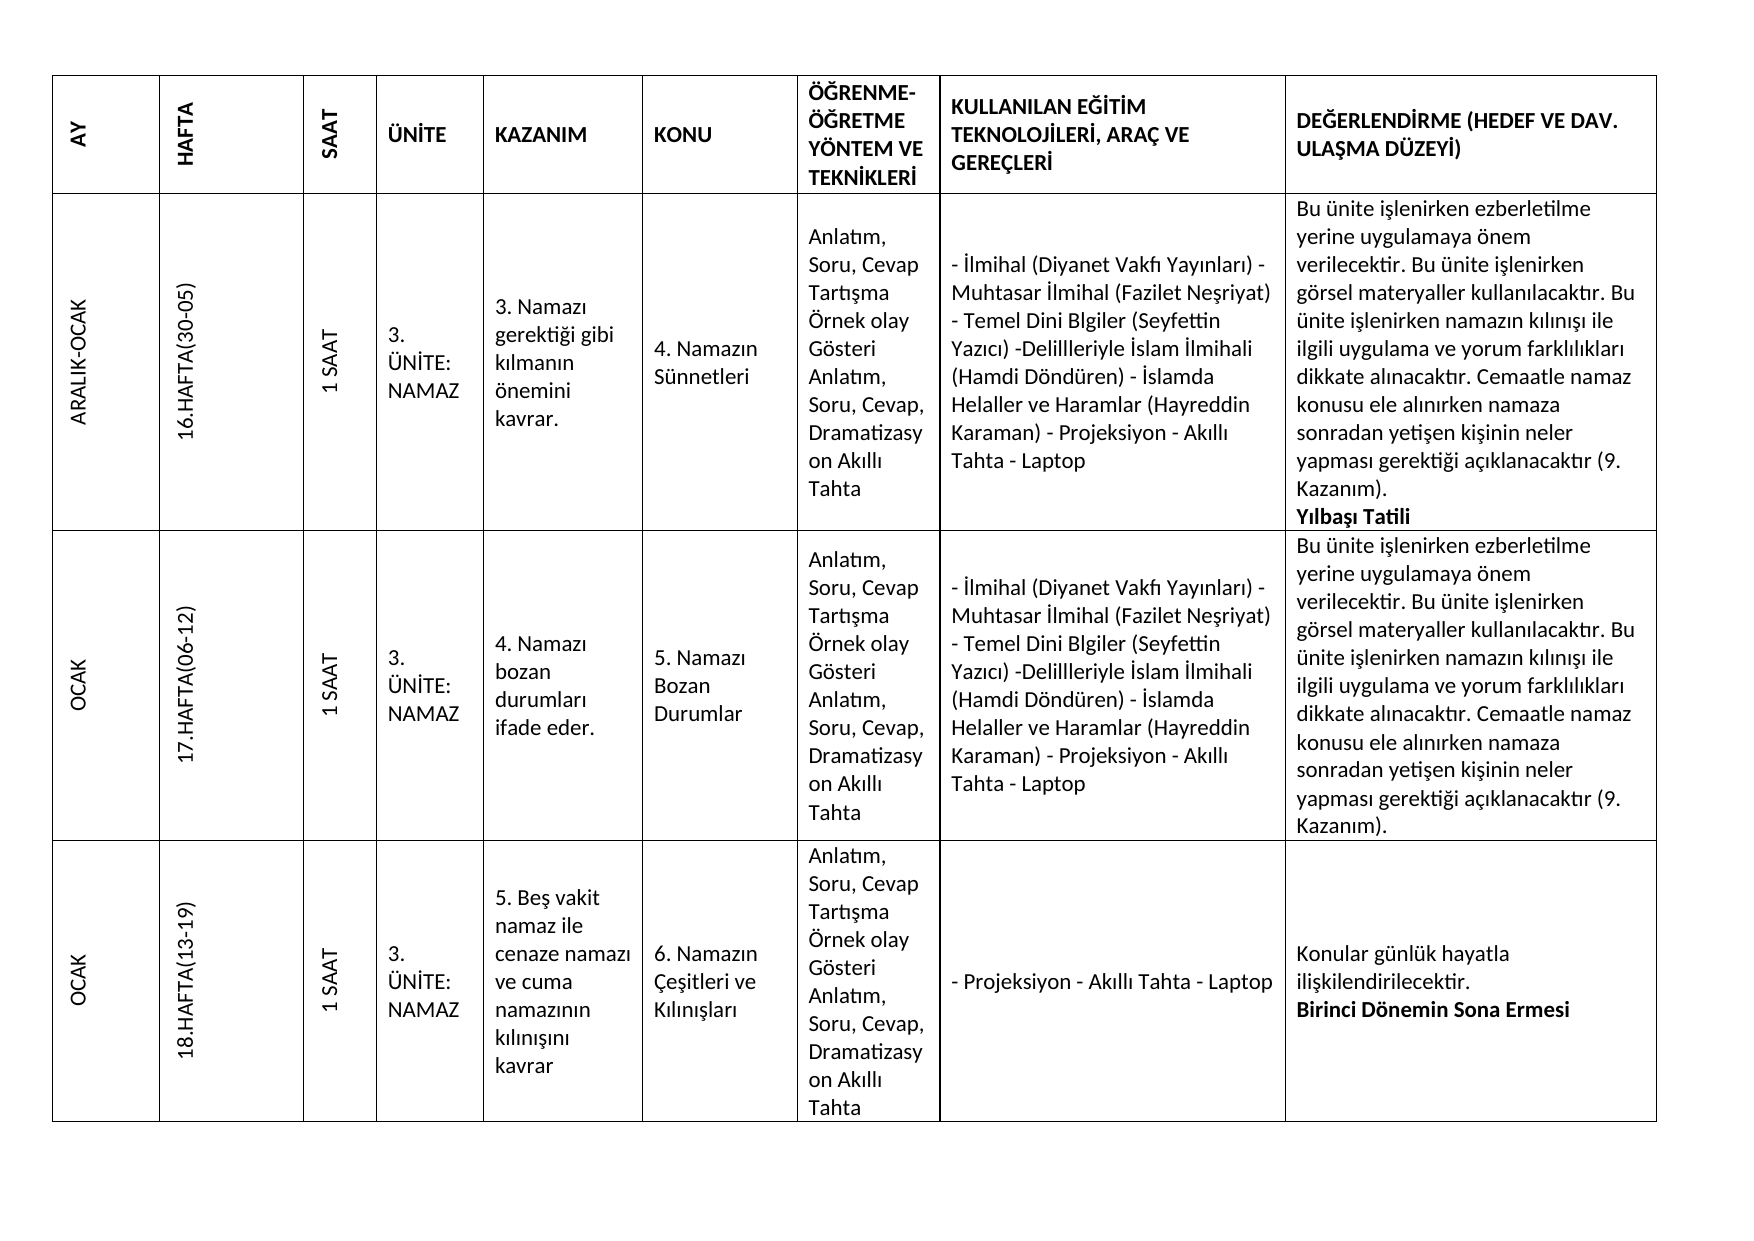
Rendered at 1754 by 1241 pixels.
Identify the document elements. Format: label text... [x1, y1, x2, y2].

table_cell 18.HAFTA(13-19) [160, 841, 303, 1121]
table_cell Anlatım, Soru, Cevap Tartışma Örnek olay Gösteri Anlatım, Soru, Cevap, Dramatizasyon Akıllı Tahta [798, 194, 939, 530]
table_cell - Projeksiyon - Akıllı Tahta - Laptop [941, 841, 1285, 1121]
table_cell 6. Namazın Çeşitleri ve Kılınışları [643, 841, 797, 1121]
table_cell 3. ÜNİTE: NAMAZ [377, 841, 483, 1121]
table_cell 1 SAAT [304, 194, 376, 530]
table_cell 1 SAAT [304, 531, 376, 840]
table_header KAZANIM [484, 76, 642, 193]
table_header ÖĞRENME-ÖĞRETME YÖNTEM VE TEKNİKLERİ [798, 76, 939, 193]
table_cell 3. Namazı gerektiği gibi kılmanın önemini kavrar. [484, 194, 642, 530]
table_cell 4. Namazı bozan durumları ifade eder. [484, 531, 642, 840]
table_cell Konular günlük hayatla ilişkilendirilecektir. Birinci Dönemin Sona Ermesi [1286, 841, 1656, 1121]
table_cell Anlatım, Soru, Cevap Tartışma Örnek olay Gösteri Anlatım, Soru, Cevap, Dramatizasyon Akıllı Tahta [798, 841, 939, 1121]
table_cell 3. ÜNİTE: NAMAZ [377, 194, 483, 530]
table_header SAAT [304, 76, 376, 193]
table_cell Anlatım, Soru, Cevap Tartışma Örnek olay Gösteri Anlatım, Soru, Cevap, Dramatizasyon Akıllı Tahta [798, 531, 939, 840]
table_header DEĞERLENDİRME (HEDEF VE DAV. ULAŞMA DÜZEYİ) [1286, 76, 1656, 193]
table_cell Bu ünite işlenirken ezberletilme yerine uygulamaya önem verilecektir. Bu ünite işlenirken görsel materyaller kullanılacaktır. Bu ünite işlenirken namazın kılınışı ile ilgili uygulama ve yorum farklılıkları dikkate alınacaktır. Cemaatle namaz konusu ele alınırken namaza sonradan yetişen kişinin neler yapması gerektiği açıklanacaktır (9. Kazanım). Yılbaşı Tatili [1286, 194, 1656, 530]
table_cell 3. ÜNİTE: NAMAZ [377, 531, 483, 840]
table_cell 5. Namazı Bozan Durumlar [643, 531, 797, 840]
table_cell 16.HAFTA(30-05) [160, 194, 303, 530]
table_header KONU [643, 76, 797, 193]
table_cell Bu ünite işlenirken ezberletilme yerine uygulamaya önem verilecektir. Bu ünite işlenirken görsel materyaller kullanılacaktır. Bu ünite işlenirken namazın kılınışı ile ilgili uygulama ve yorum farklılıkları dikkate alınacaktır. Cemaatle namaz konusu ele alınırken namaza sonradan yetişen kişinin neler yapması gerektiği açıklanacaktır (9. Kazanım). [1286, 531, 1656, 840]
table_header HAFTA [160, 76, 303, 193]
table_header KULLANILAN EĞİTİM TEKNOLOJİLERİ, ARAÇ VE GEREÇLERİ [941, 76, 1285, 193]
table_cell ARALIK-OCAK [53, 194, 159, 530]
table_cell OCAK [53, 841, 159, 1121]
table_cell 1 SAAT [304, 841, 376, 1121]
table_header AY [53, 76, 159, 193]
table_cell 17.HAFTA(06-12) [160, 531, 303, 840]
table_cell 5. Beş vakit namaz ile cenaze namazı ve cuma namazının kılınışını kavrar [484, 841, 642, 1121]
table_cell OCAK [53, 531, 159, 840]
table_cell 4. Namazın Sünnetleri [643, 194, 797, 530]
table_header ÜNİTE [377, 76, 483, 193]
